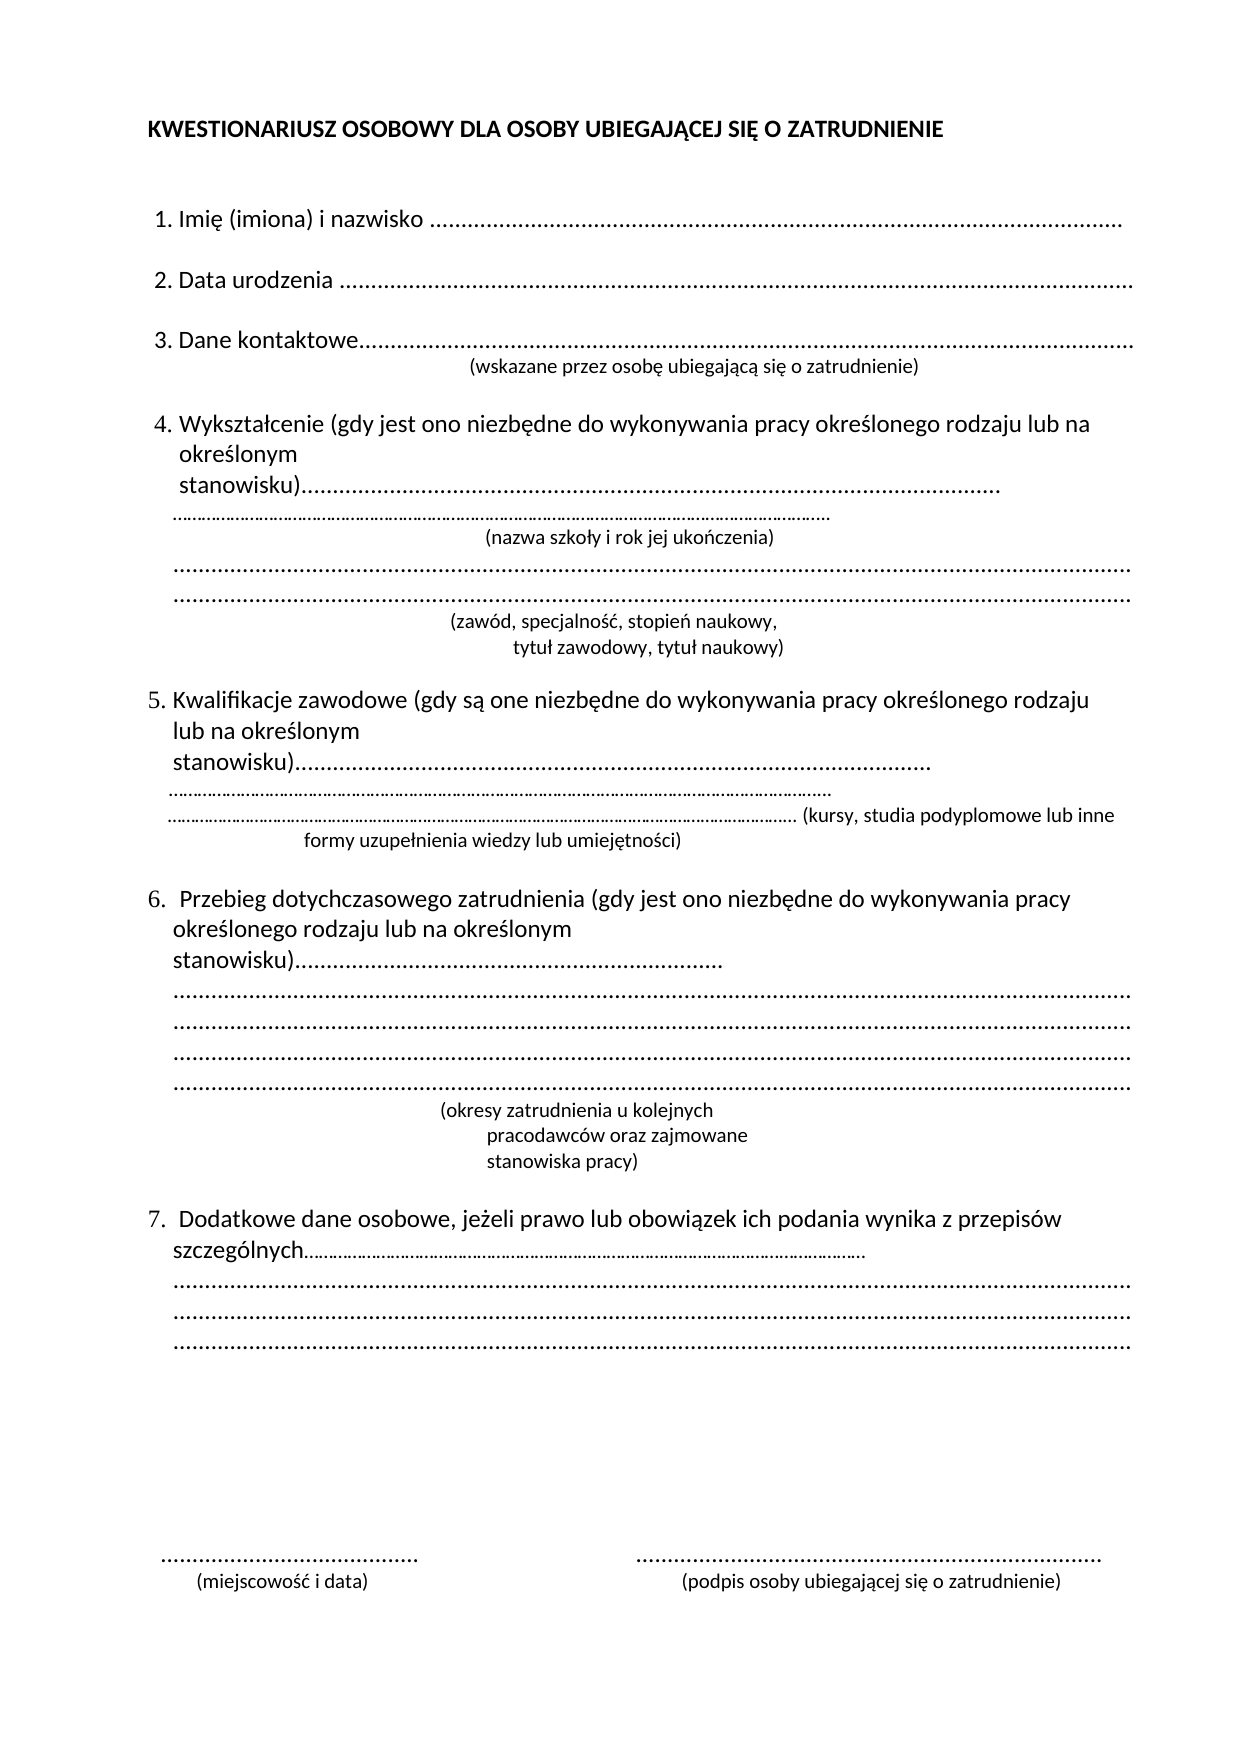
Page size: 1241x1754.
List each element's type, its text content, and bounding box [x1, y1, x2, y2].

text (miejscowość i data) (podpis osoby ubiegającej się o zatrudnienie) [135, 1568, 1122, 1594]
text 1. Imię (imiona) i nazwisko .............................................................................................................. [154, 203, 1138, 234]
text ........................................................................................................................................................ [173, 1036, 1138, 1066]
list Wykształcenie (gdy jest ono niezbędne do wykonywania pracy określonego rodzaju lub na określonym stanowisku)............................................................................................................... [154, 408, 1123, 500]
text ........................................................................................................................................................ [173, 1066, 1138, 1097]
text (okresy zatrudnienia u kolejnych pracodawców oraz zajmowane stanowiska pracy) [440, 1097, 836, 1173]
text 2. Data urodzenia .............................................................................................................................. [154, 264, 1138, 295]
text (zawód, specjalność, stopień naukowy, tytuł zawodowy, tytuł naukowy) [450, 609, 820, 659]
text ........................................................................................................................................................ [173, 975, 1138, 1005]
text ........................................................................................................................................................ [173, 549, 1138, 578]
text ........................................................................................................................................................ [173, 1295, 1138, 1325]
text ........................................................................................................................................................ [173, 1325, 1138, 1356]
text ........................................................................................................................................................ [173, 578, 1138, 608]
list Przebieg dotychczasowego zatrudnienia (gdy jest ono niezbędne do wykonywania pracy określonego rodzaju lub na określonym stanowisku).................................................................... [148, 883, 1122, 975]
text ………………………………………………………………………………………………………………………... (kursy, studia podyplomowe lub inne formy uzupełnienia wiedzy lub umiejętności) [168, 802, 1129, 853]
text KWESTIONARIUSZ OSOBOWY DLA OSOBY UBIEGAJĄCEJ SIĘ O ZATRUDNIENIE [148, 113, 1138, 143]
text ........................................................................................................................................................ [173, 1264, 1138, 1295]
text ………………………………………………………………………………………………………………………... [169, 776, 1138, 802]
text 3. Dane kontaktowe........................................................................................................................... [154, 325, 1138, 354]
text ……………………………………………………………………………………………………………………….. [173, 500, 1138, 525]
list Kwalifikacje zawodowe (gdy są one niezbędne do wykonywania pracy określonego rodzaju lub na określonym stanowisku)..................................................................................................... [148, 685, 1122, 776]
text ......................................... .......................................................................... [160, 1538, 1138, 1568]
text ........................................................................................................................................................ [173, 1005, 1138, 1036]
text (nazwa szkoły i rok jej ukończenia) [135, 525, 1124, 549]
list Dodatkowe dane osobowe, jeżeli prawo lub obowiązek ich podania wynika z przepisów szczególnych……………………………………………………………………………………………………… [148, 1203, 1122, 1264]
text (wskazane przez osobę ubiegającą się o zatrudnienie) [469, 354, 1138, 378]
